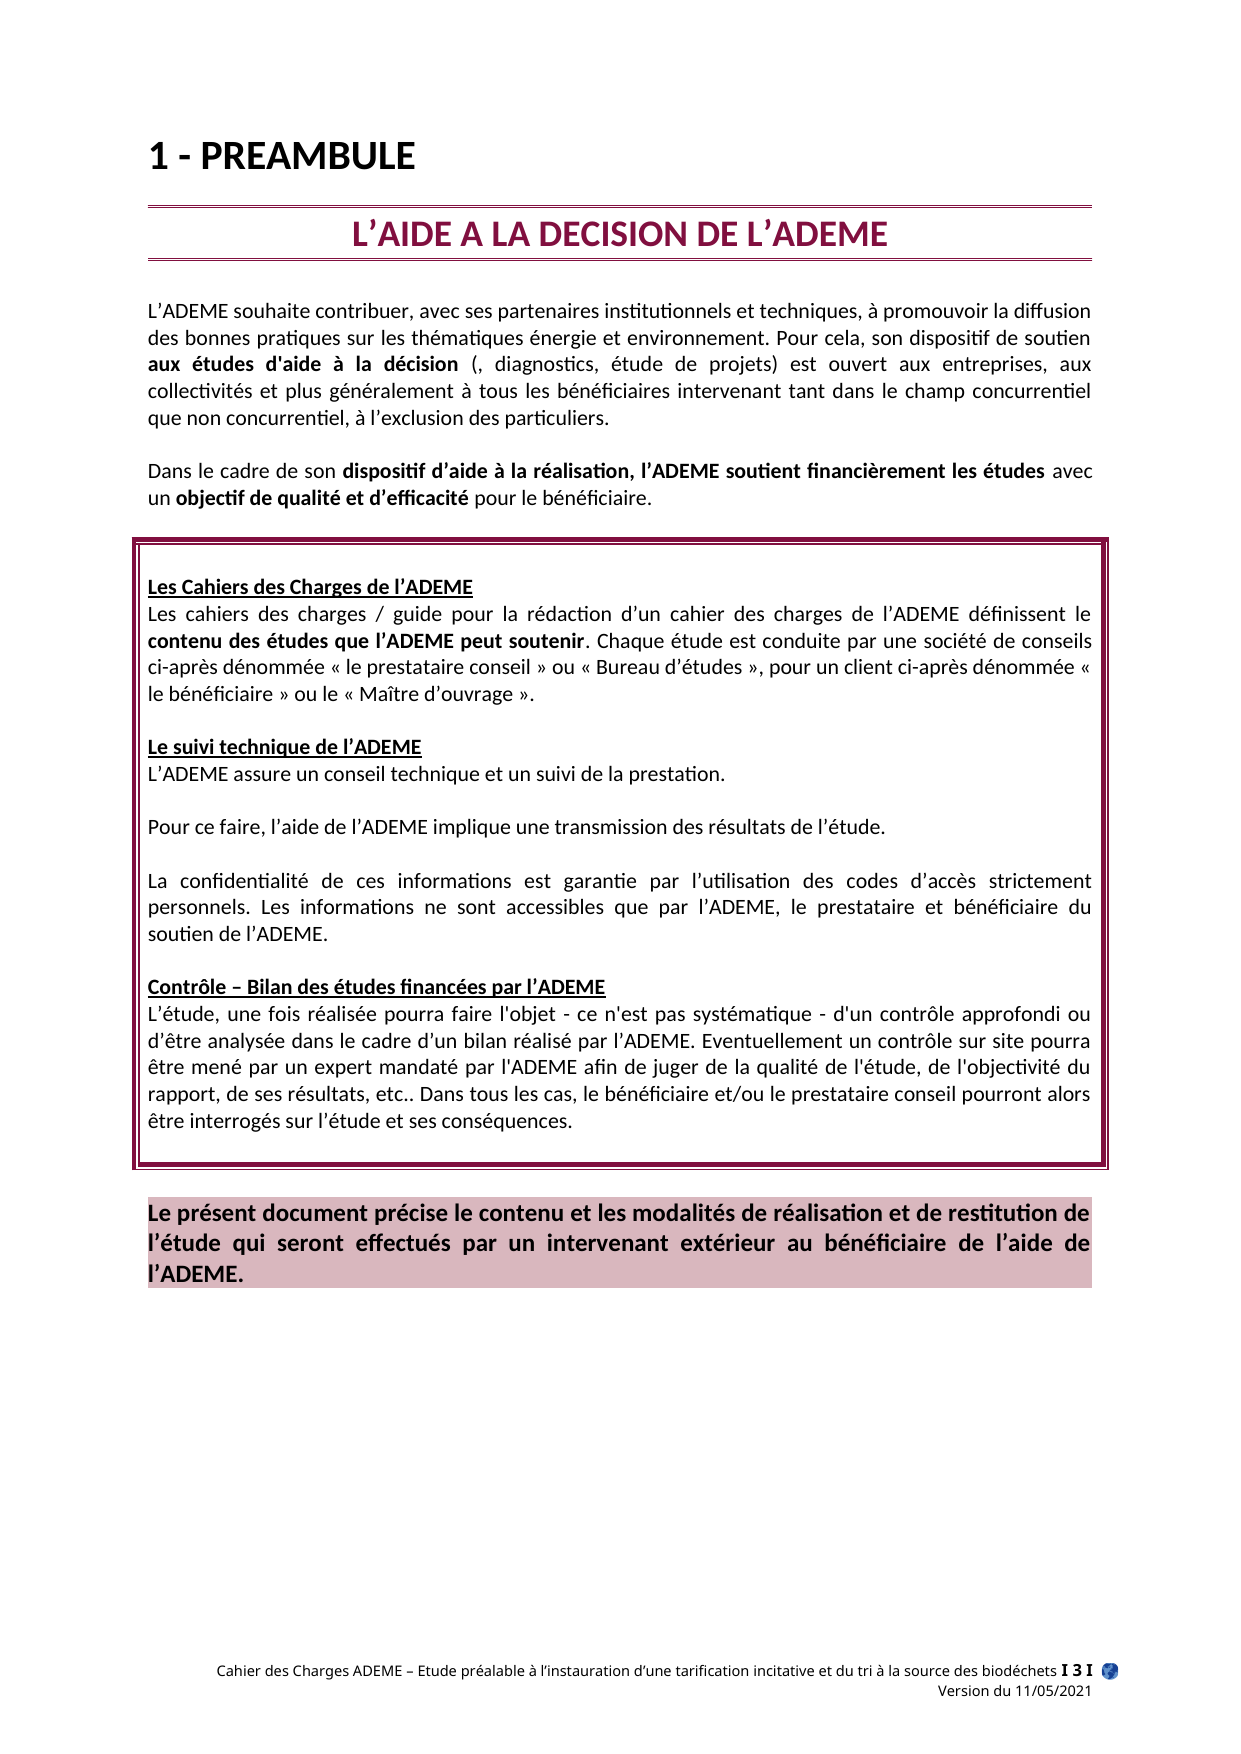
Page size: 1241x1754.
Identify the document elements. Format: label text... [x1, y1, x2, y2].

text Dans le cadre de son dispositif d’aide à la réalisation, l’ADEME soutient financièrement les études avec un objectif de qualité et d’efficacité pour le bénéficiaire. [148, 457, 1092, 510]
text Les cahiers des charges / guide pour la rédaction d’un cahier des charges de l’ADEME définissent le contenu des études que l’ADEME peut soutenir. Chaque étude est conduite par une société de conseils ci-après dénommée « le prestataire conseil » ou « Bureau d’études », pour un client ci-après dénommée « le bénéficiaire » ou le « Maître d’ouvrage ». [148, 600, 1092, 707]
picture [1101, 1663, 1119, 1680]
text Contrôle – Bilan des études financées par l’ADEME [148, 973, 1092, 1000]
text Le suivi technique de l’ADEME [148, 733, 1092, 760]
text L’étude, une fois réalisée pourra faire l'objet - ce n'est pas systématique - d'un contrôle approfondi ou d’être analysée dans le cadre d’un bilan réalisé par l’ADEME. Eventuellement un contrôle sur site pourra être mené par un expert mandaté par l'ADEME afin de juger de la qualité de l'étude, de l'objectivité du rapport, de ses résultats, etc.. Dans tous les cas, le bénéficiaire et/ou le prestataire conseil pourront alors être interrogés sur l’étude et ses conséquences. [148, 1000, 1092, 1133]
text Les Cahiers des Charges de l’ADEME [148, 573, 1092, 600]
text L’ADEME souhaite contribuer, avec ses partenaires institutionnels et techniques, à promouvoir la diffusion des bonnes pratiques sur les thématiques énergie et environnement. Pour cela, son dispositif de soutien aux études d'aide à la décision (, diagnostics, étude de projets) est ouvert aux entreprises, aux collectivités et plus généralement à tous les bénéficiaires intervenant tant dans le champ concurrentiel que non concurrentiel, à l’exclusion des particuliers. [148, 297, 1092, 430]
text L’AIDE A LA DECISION DE L’ADEME [148, 208, 1092, 258]
text La confidentialité de ces informations est garantie par l’utilisation des codes d’accès strictement personnels. Les informations ne sont accessibles que par l’ADEME, le prestataire et bénéficiaire du soutien de l’ADEME. [148, 867, 1092, 947]
text L’ADEME assure un conseil technique et un suivi de la prestation. [148, 760, 1092, 787]
text Le présent document précise le contenu et les modalités de réalisation et de restitution de l’étude qui seront effectués par un intervenant extérieur au bénéficiaire de l’aide de l’ADEME. [148, 1197, 1092, 1288]
text Pour ce faire, l’aide de l’ADEME implique une transmission des résultats de l’étude. [148, 813, 1092, 840]
subtitle PREAMBULE [148, 129, 1092, 180]
